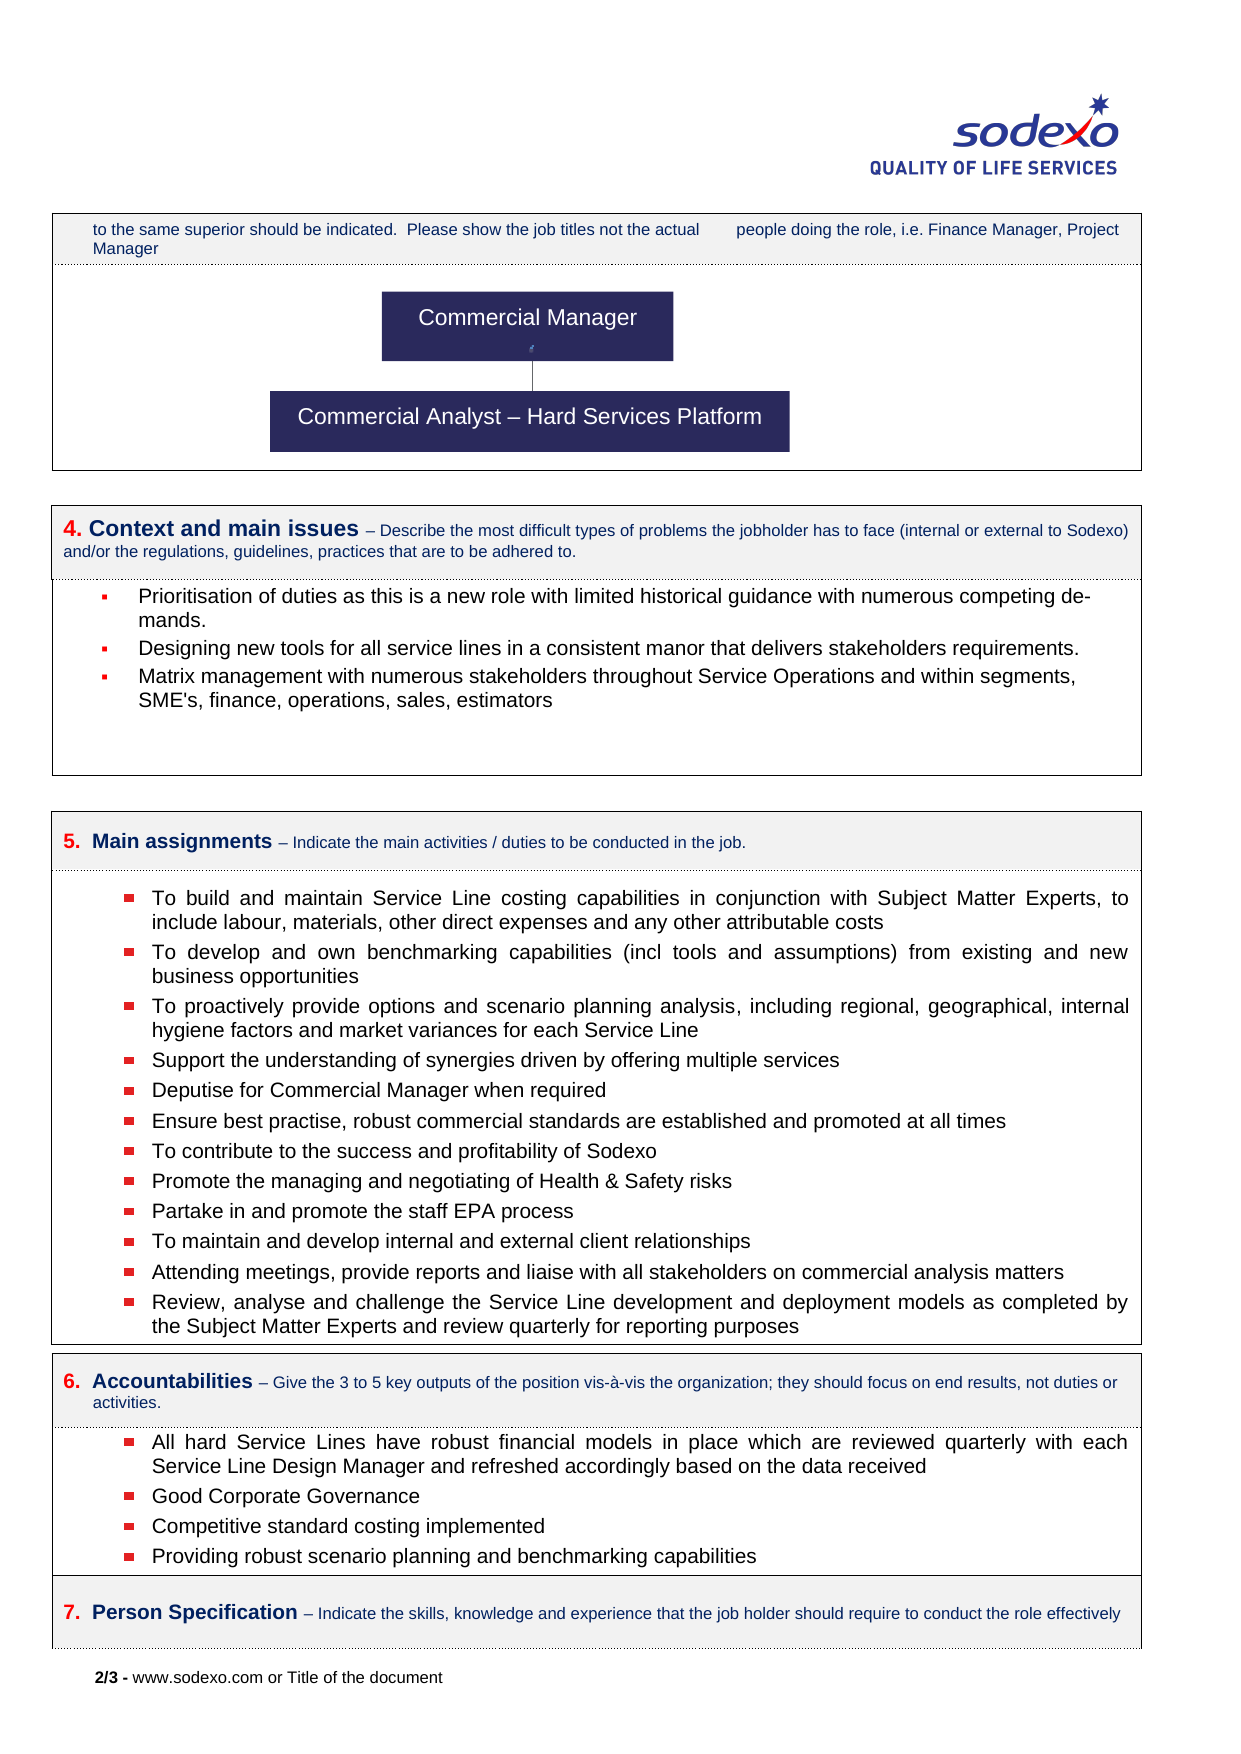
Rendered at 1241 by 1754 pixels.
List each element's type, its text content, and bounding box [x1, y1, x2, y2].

table_header 5. Main assignments – Indicate the main activities / duties to be conducted in the job. [52, 812, 1141, 869]
picture [849, 72, 1139, 197]
table_cell [53, 264, 1141, 469]
table_cell All hard Service Lines have robust financial models in place which are reviewed quarterly with each Service Line Design Manager and refreshed accordingly based on the data received Good Corporate Governance Competitive standard costing implemented Providing robust scenario planning and benchmarking capabilities [53, 1427, 1141, 1574]
table_cell Prioritisation of duties as this is a new role with limited historical guidance with numerous competing de-mands. Designing new tools for all service lines in a consistent manor that delivers stakeholders requirements. Matrix management with numerous stakeholders throughout Service Operations and within segments, SME's, finance, operations, sales, estimators [53, 579, 1141, 775]
table_cell 7. Person Specification – Indicate the skills, knowledge and experience that the job holder should require to conduct the role effectively [53, 1576, 1141, 1648]
table_header 6. Accountabilities – Give the 3 to 5 key outputs of the position vis-à-vis the organization; they should focus on end results, not duties or activities. [53, 1354, 1141, 1427]
table_cell To build and maintain Service Line costing capabilities in conjunction with Subject Matter Experts, to include labour, materials, other direct expenses and any other attributable costs To develop and own benchmarking capabilities (incl tools and assumptions) from existing and new business opportunities To proactively provide options and scenario planning analysis, including regional, geographical, internal hygiene factors and market variances for each Service Line Support the understanding of synergies driven by offering multiple services Deputise for Commercial Manager when required Ensure best practise, robust commercial standards are established and promoted at all times To contribute to the success and profitability of Sodexo Promote the managing and negotiating of Health & Safety risks Partake in and promote the staff EPA process To maintain and develop internal and external client relationships Attending meetings, provide reports and liaise with all stakeholders on commercial analysis matters Review, analyse and challenge the Service Line development and deployment models as completed by the Subject Matter Experts and review quarterly for reporting purposes [52, 870, 1141, 1344]
table_header 4. Context and main issues – Describe the most difficult types of problems the jobholder has to face (internal or external to Sodexo) and/or the regulations, guidelines, practices that are to be adhered to. [52, 506, 1141, 579]
